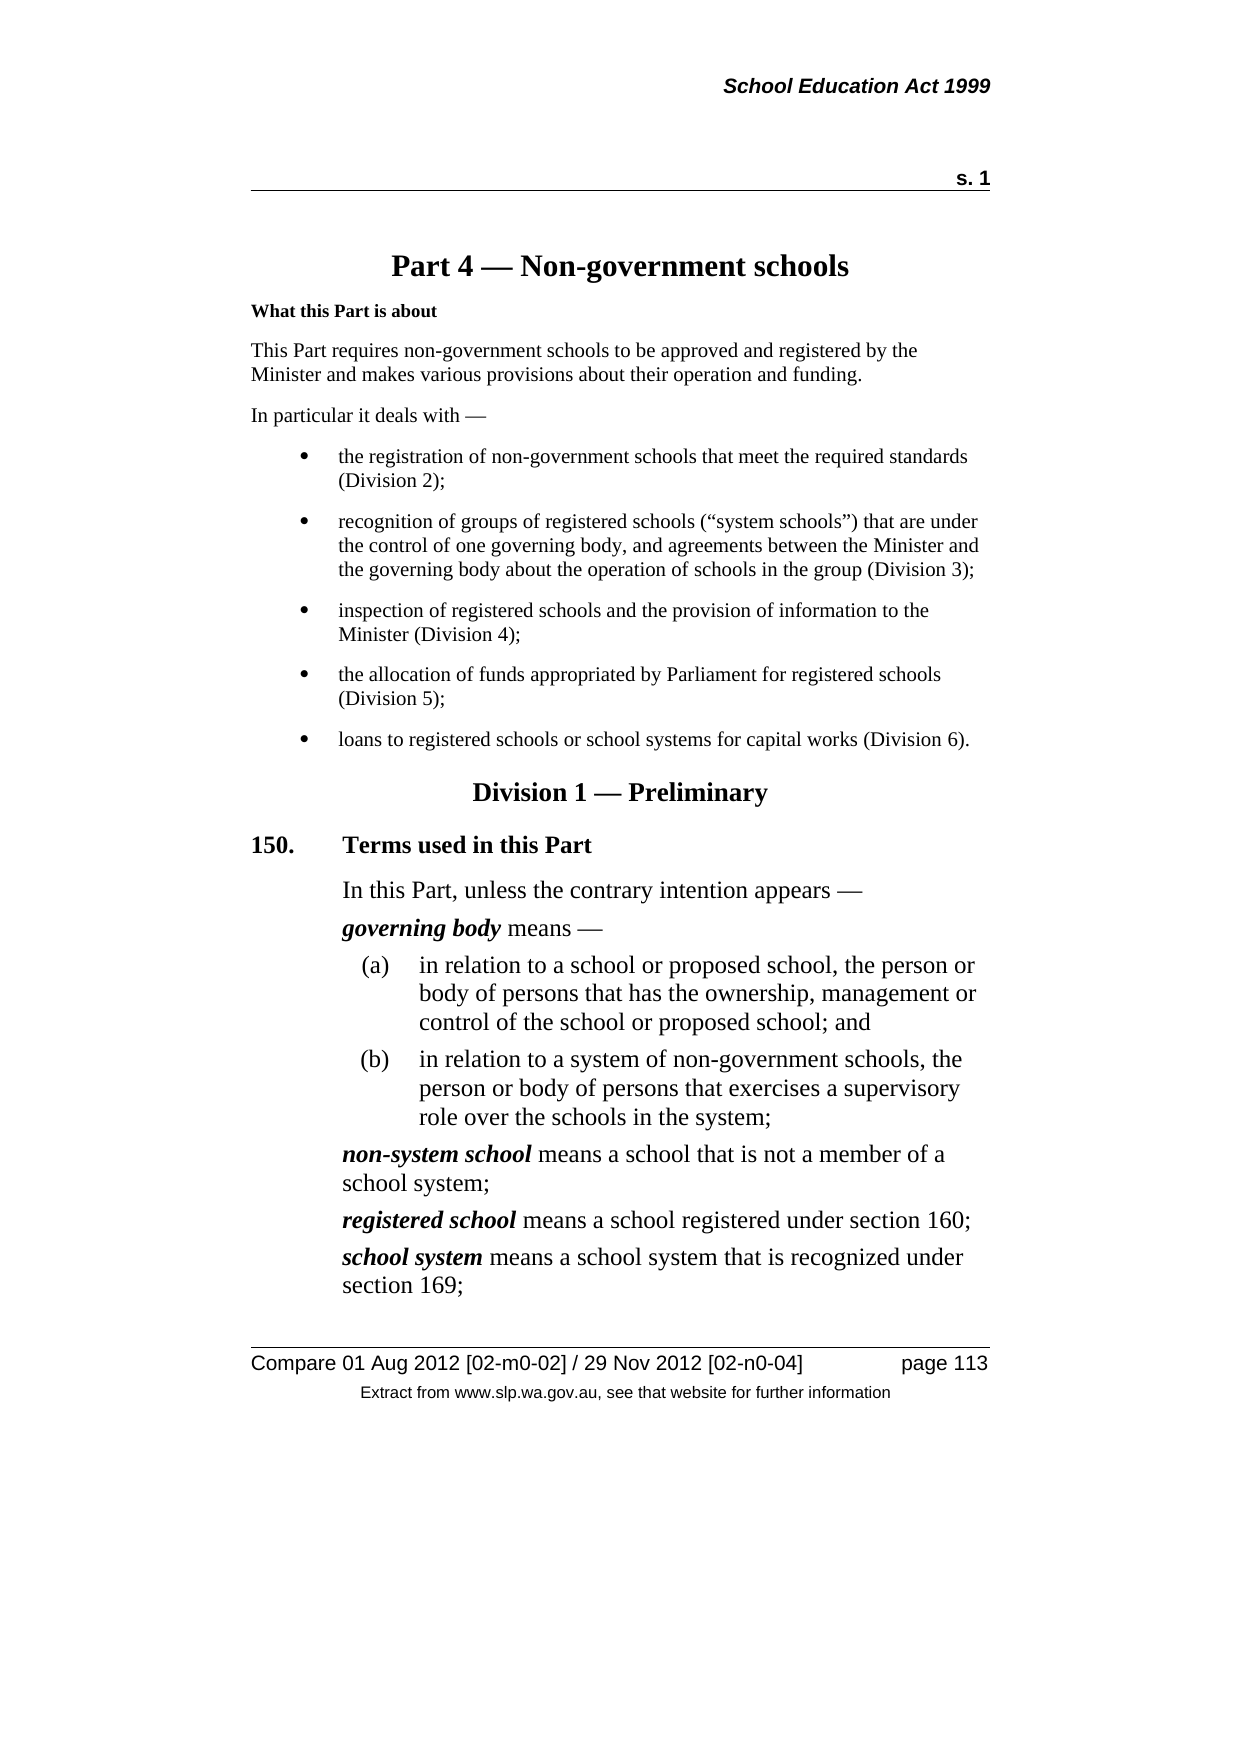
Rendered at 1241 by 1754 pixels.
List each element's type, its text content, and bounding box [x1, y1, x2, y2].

text non-system school means a school that is not a member of a school system; [251, 1139, 990, 1196]
subtitle 150. Terms used in this Part [251, 830, 990, 859]
list inspection of registered schools and the provision of information to the Minister (Division 4); [301, 597, 990, 646]
text What this Part is about [251, 300, 990, 322]
text This Part requires non-government schools to be approved and registered by the Minister and makes various provisions about their operation and funding. [251, 338, 990, 386]
text (a) in relation to a school or proposed school, the person or body of persons that has the ownership, management or control of the school or proposed school; and [251, 950, 990, 1036]
subtitle Part 4 — Non-government schools [251, 247, 990, 283]
subtitle Division 1 — Preliminary [251, 776, 990, 807]
list recognition of groups of registered schools (“system schools”) that are under the control of one governing body, and agreements between the Minister and the governing body about the operation of schools in the group (Division 3); [301, 509, 990, 581]
list the allocation of funds appropriated by Parliament for registered schools (Division 5); [301, 662, 990, 710]
text school system means a school system that is recognized under section 169; [251, 1242, 990, 1299]
text In this Part, unless the contrary intention appears — [251, 876, 990, 904]
text (b) in relation to a system of non-government schools, the person or body of persons that exercises a supervisory role over the schools in the system; [251, 1044, 990, 1131]
list loans to registered schools or school systems for capital works (Division 6). [301, 727, 990, 751]
text registered school means a school registered under section 160; [251, 1205, 990, 1233]
text In particular it deals with — [251, 403, 990, 427]
text governing body means — [251, 913, 990, 941]
list the registration of non-government schools that meet the required standards (Division 2); [301, 444, 990, 492]
